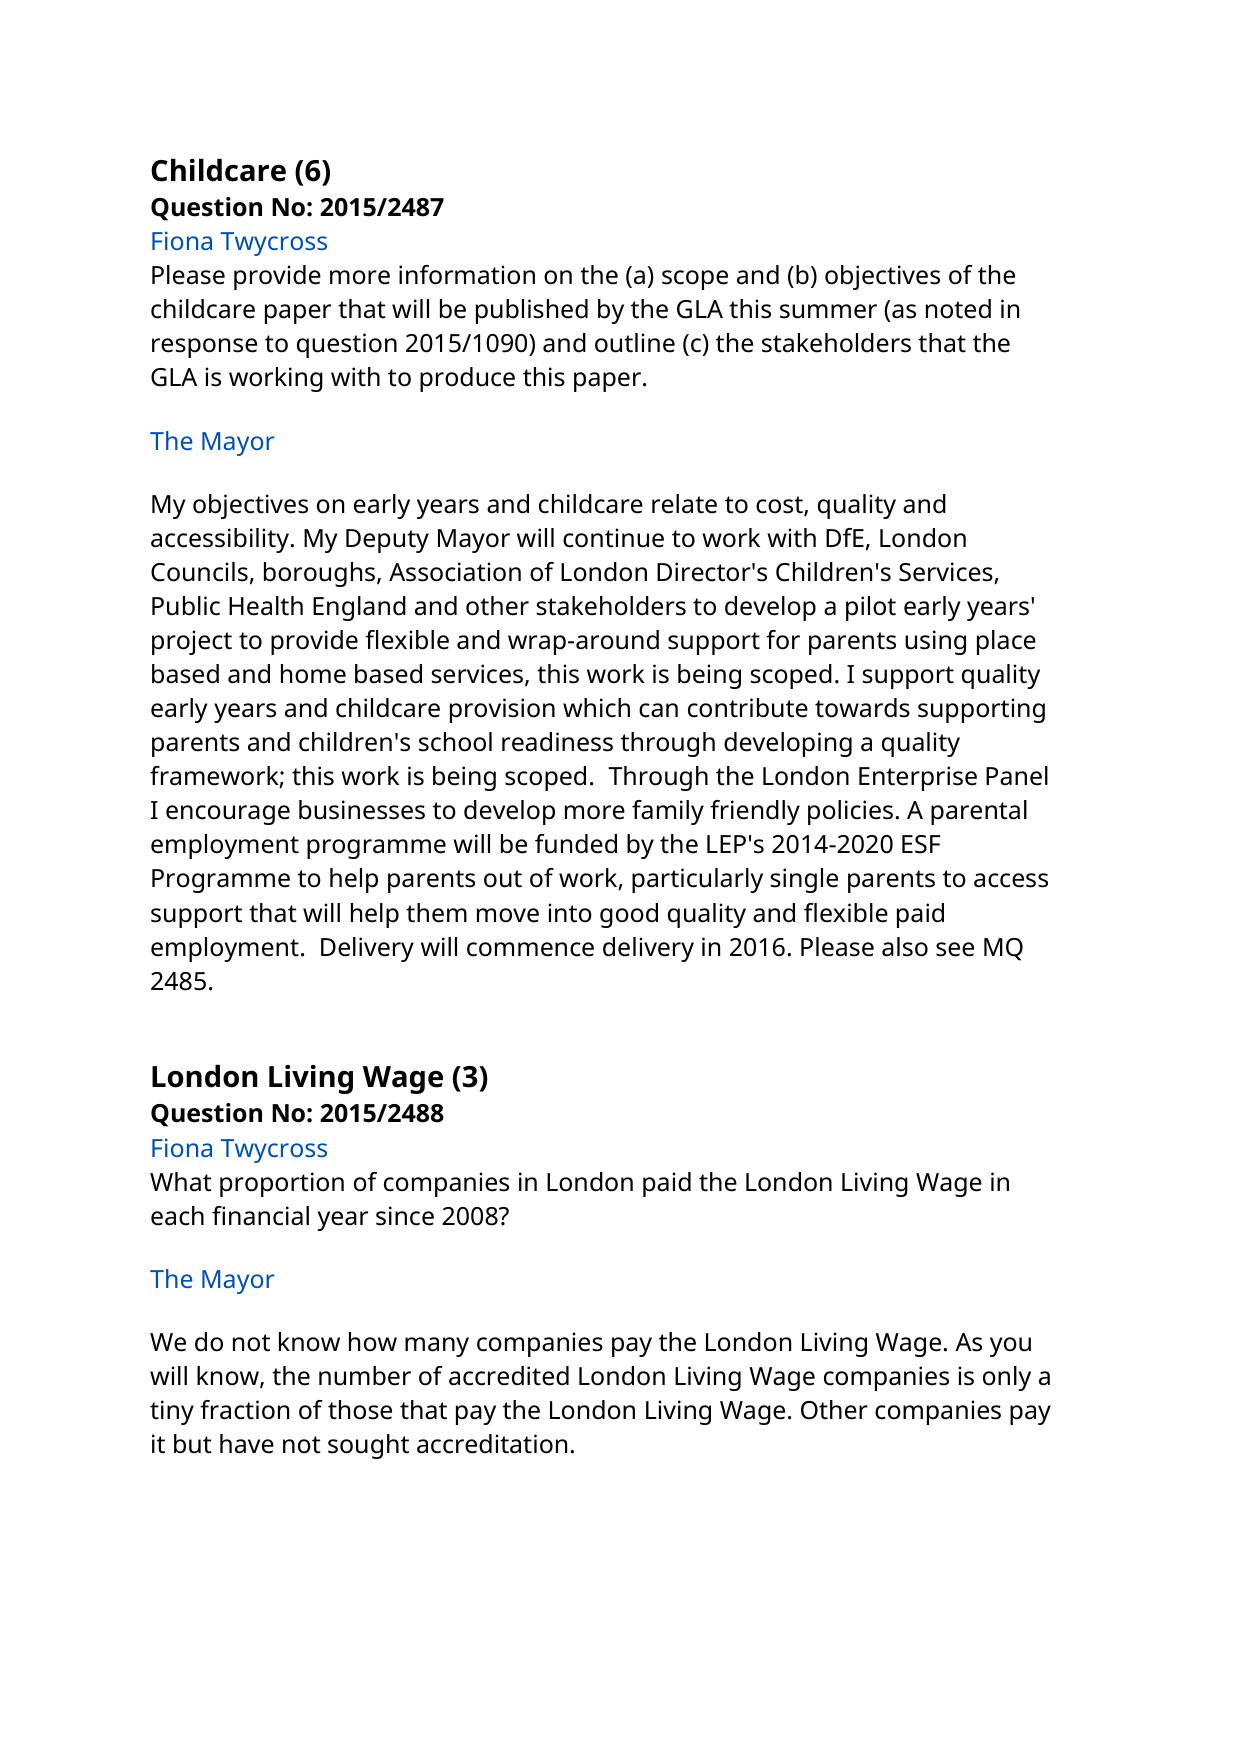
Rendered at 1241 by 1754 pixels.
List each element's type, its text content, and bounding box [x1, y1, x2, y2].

table_cell Childcare (6) Question No: 2015/2487 Fiona Twycross Please provide more information on the (a) scope and (b) objectives of the childcare paper that will be published by the GLA this summer (as noted in response to question 2015/1090) and outline (c) the stakeholders that the GLA is working with to produce this paper. The Mayor My objectives on early years and childcare relate to cost, quality and accessibility. My Deputy Mayor will continue to work with DfE, London Councils, boroughs, Association of London Director's Children's Services, Public Health England and other stakeholders to develop a pilot early years' project to provide flexible and wrap-around support for parents using place based and home based services, this work is being scoped. I support quality early years and childcare provision which can contribute towards supporting parents and children's school readiness through developing a quality framework; this work is being scoped. Through the London Enterprise Panel I encourage businesses to develop more family friendly policies. A parental employment programme will be funded by the LEP's 2014-2020 ESF Programme to help parents out of work, particularly single parents to access support that will help them move into good quality and flexible paid employment. Delivery will commence delivery in 2016. Please also see MQ 2485. [139, 150, 1069, 1056]
table_cell London Living Wage (3) Question No: 2015/2488 Fiona Twycross What proportion of companies in London paid the London Living Wage in each financial year since 2008? The Mayor We do not know how many companies pay the London Living Wage. As you will know, the number of accredited London Living Wage companies is only a tiny fraction of those that pay the London Living Wage. Other companies pay it but have not sought accreditation. [139, 1056, 1069, 1520]
